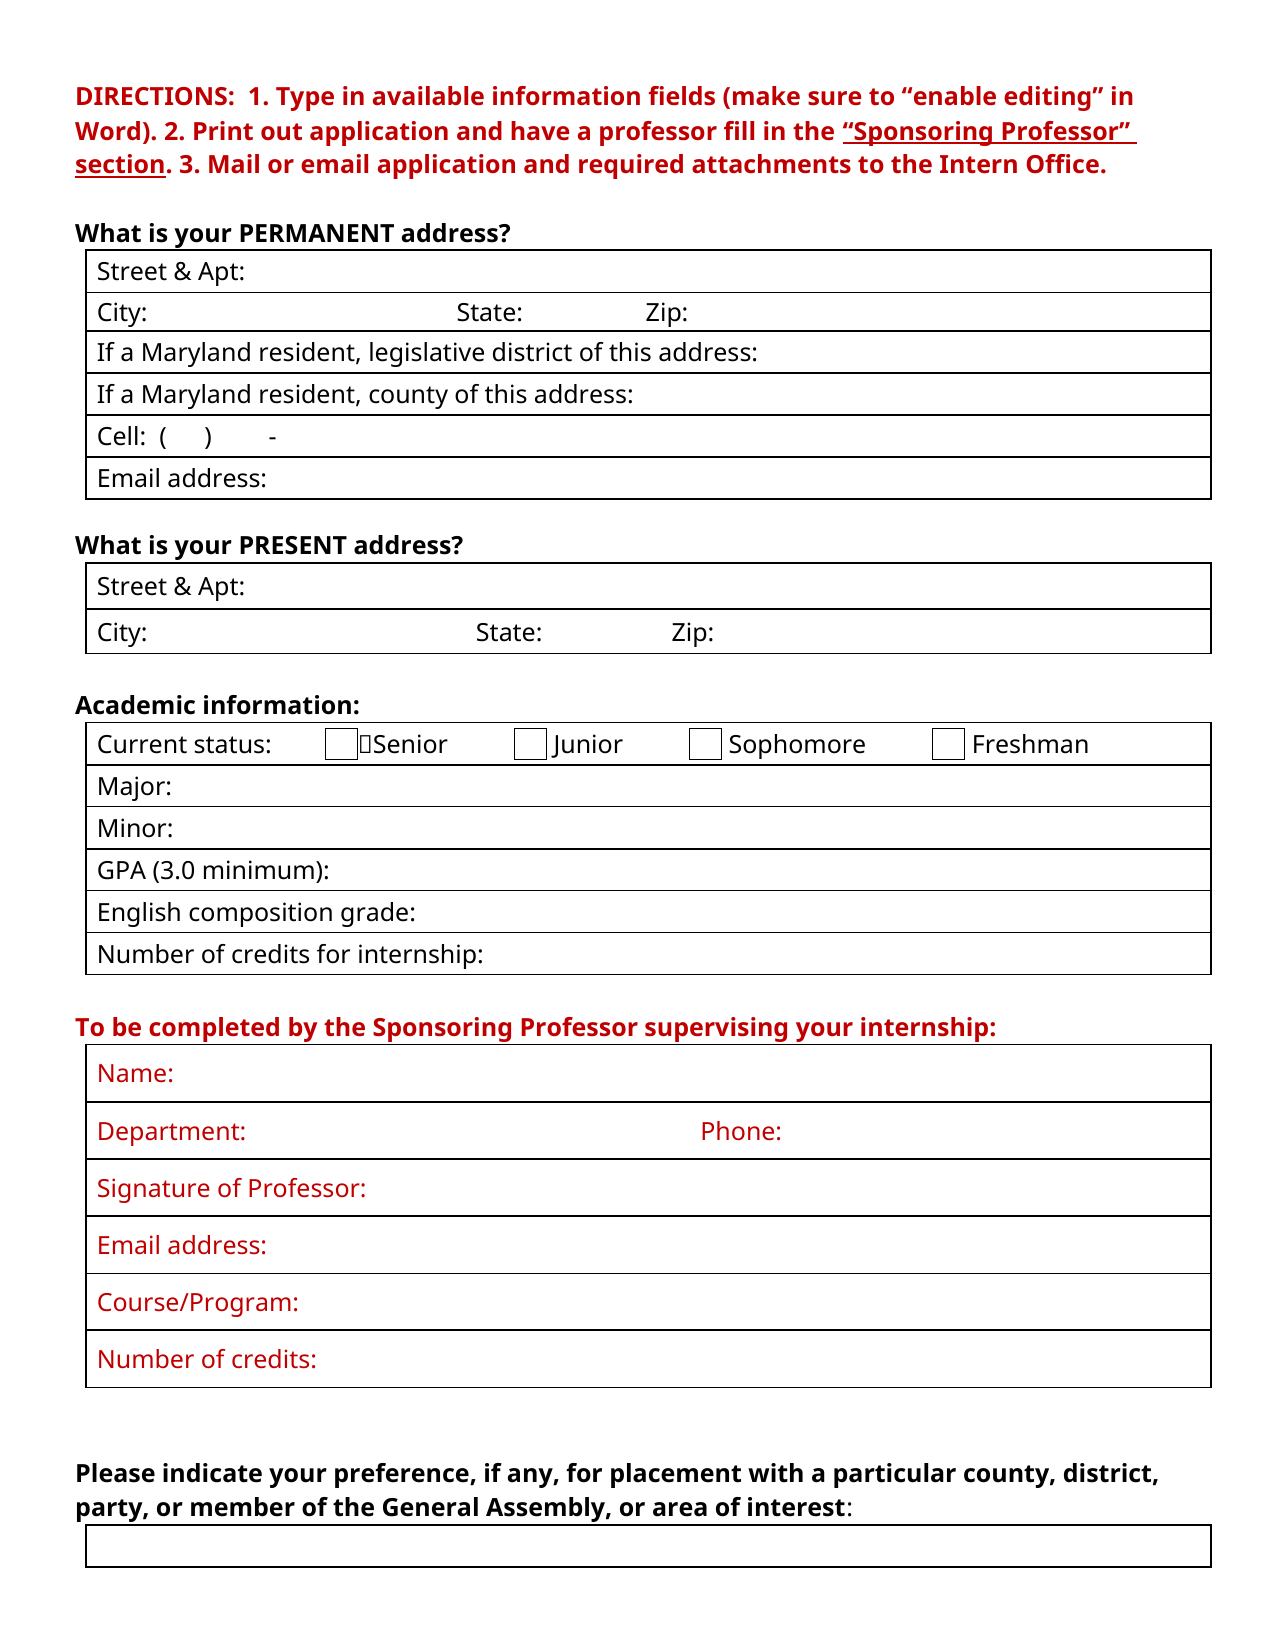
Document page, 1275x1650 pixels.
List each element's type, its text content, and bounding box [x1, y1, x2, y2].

table_cell Major: [87, 766, 1210, 806]
text To be completed by the Sponsoring Professor supervising your internship: [75, 1009, 1200, 1043]
table_header Name: [87, 1045, 1210, 1101]
table_cell Number of credits for internship: [87, 933, 1210, 974]
table_cell Signature of Professor: [87, 1160, 1210, 1215]
table_header Street & Apt: [87, 251, 1210, 291]
table_cell City: State: Zip: [87, 293, 1210, 330]
table_cell Minor: [87, 807, 1210, 848]
text Please indicate your preference, if any, for placement with a particular county, district, party, or member of the General Assembly, or area of interest: [75, 1456, 1200, 1524]
text Academic information: [75, 688, 1200, 722]
table_cell If a Maryland resident, legislative district of this address: [87, 332, 1210, 372]
text What is your PRESENT address? [75, 528, 1200, 562]
table_cell Email address: [87, 1217, 1210, 1272]
text DIRECTIONS: 1. Type in available information fields (make sure to “enable editing” in Word). 2. Print out application and have a professor fill in the “Sponsoring Professor” section. 3. Mail or email application and required attachments to the Intern Office. [75, 79, 1200, 181]
table_cell English composition grade: [87, 891, 1210, 932]
table_cell Department: Phone: [87, 1103, 1210, 1158]
table_cell Cell: ( ) - [87, 416, 1210, 456]
table_cell City: State: Zip: [87, 610, 1210, 653]
table_cell Number of credits: [87, 1331, 1210, 1386]
text What is your PERMANENT address? [75, 215, 1200, 249]
table_header [87, 1526, 1210, 1566]
table_cell Course/Program: [87, 1274, 1210, 1329]
table_cell Email address: [87, 458, 1210, 498]
table_header Street & Apt: [87, 564, 1210, 608]
table_cell GPA (3.0 minimum): [87, 850, 1210, 890]
table_cell If a Maryland resident, county of this address: [87, 374, 1210, 414]
table_header Current status: Senior Junior Sophomore Freshman [87, 723, 1210, 764]
